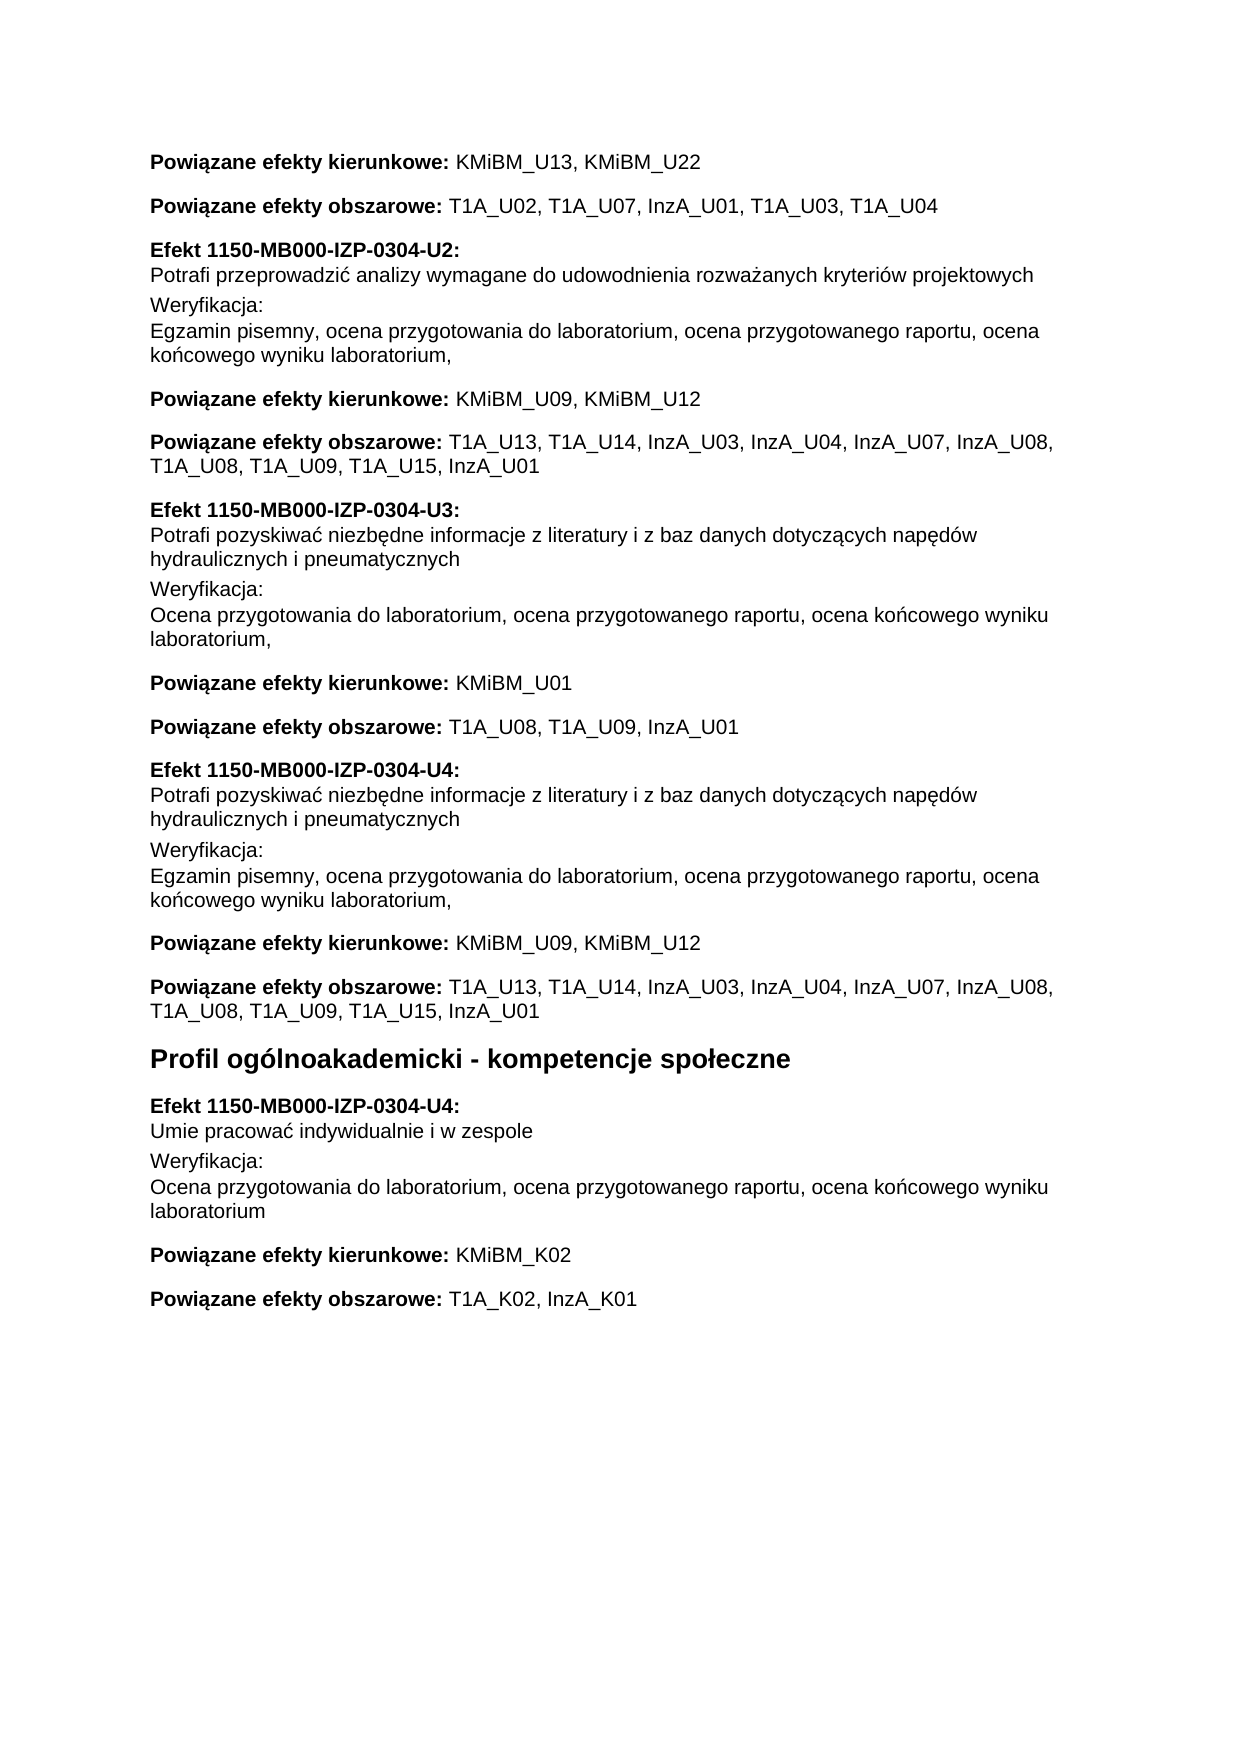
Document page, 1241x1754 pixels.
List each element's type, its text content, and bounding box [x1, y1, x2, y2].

text Powiązane efekty kierunkowe: KMiBM_K02 [150, 1243, 1090, 1267]
text Weryfikacja: [150, 293, 1090, 317]
text Powiązane efekty kierunkowe: KMiBM_U01 [150, 671, 1090, 695]
text Efekt 1150-MB000-IZP-0304-U3: [150, 498, 1090, 522]
text Powiązane efekty kierunkowe: KMiBM_U09, KMiBM_U12 [150, 931, 1090, 955]
text Powiązane efekty obszarowe: T1A_U02, T1A_U07, InzA_U01, T1A_U03, T1A_U04 [150, 194, 1090, 218]
text Egzamin pisemny, ocena przygotowania do laboratorium, ocena przygotowanego raportu, ocena końcowego wyniku laboratorium, [150, 319, 1090, 367]
text Powiązane efekty obszarowe: T1A_U13, T1A_U14, InzA_U03, InzA_U04, InzA_U07, InzA_U08, T1A_U08, T1A_U09, T1A_U15, InzA_U01 [150, 975, 1090, 1023]
text Ocena przygotowania do laboratorium, ocena przygotowanego raportu, ocena końcowego wyniku laboratorium, [150, 603, 1090, 651]
text Efekt 1150-MB000-IZP-0304-U2: [150, 237, 1090, 261]
text Potrafi przeprowadzić analizy wymagane do udowodnienia rozważanych kryteriów projektowych [150, 262, 1090, 286]
text Efekt 1150-MB000-IZP-0304-U4: [150, 758, 1090, 782]
text Umie pracować indywidualnie i w zespole [150, 1119, 1090, 1143]
text Powiązane efekty obszarowe: T1A_U13, T1A_U14, InzA_U03, InzA_U04, InzA_U07, InzA_U08, T1A_U08, T1A_U09, T1A_U15, InzA_U01 [150, 430, 1090, 478]
text Potrafi pozyskiwać niezbędne informacje z literatury i z baz danych dotyczących napędów hydraulicznych i pneumatycznych [150, 523, 1090, 571]
text Powiązane efekty obszarowe: T1A_U08, T1A_U09, InzA_U01 [150, 714, 1090, 738]
text Powiązane efekty kierunkowe: KMiBM_U13, KMiBM_U22 [150, 150, 1090, 174]
text Ocena przygotowania do laboratorium, ocena przygotowanego raportu, ocena końcowego wyniku laboratorium [150, 1175, 1090, 1223]
text Potrafi pozyskiwać niezbędne informacje z literatury i z baz danych dotyczących napędów hydraulicznych i pneumatycznych [150, 783, 1090, 831]
subtitle Profil ogólnoakademicki - kompetencje społeczne [150, 1043, 1090, 1074]
text Weryfikacja: [150, 837, 1090, 861]
text Powiązane efekty obszarowe: T1A_K02, InzA_K01 [150, 1286, 1090, 1310]
text Weryfikacja: [150, 577, 1090, 601]
text Egzamin pisemny, ocena przygotowania do laboratorium, ocena przygotowanego raportu, ocena końcowego wyniku laboratorium, [150, 863, 1090, 911]
text Efekt 1150-MB000-IZP-0304-U4: [150, 1094, 1090, 1118]
text Powiązane efekty kierunkowe: KMiBM_U09, KMiBM_U12 [150, 386, 1090, 410]
text Weryfikacja: [150, 1149, 1090, 1173]
